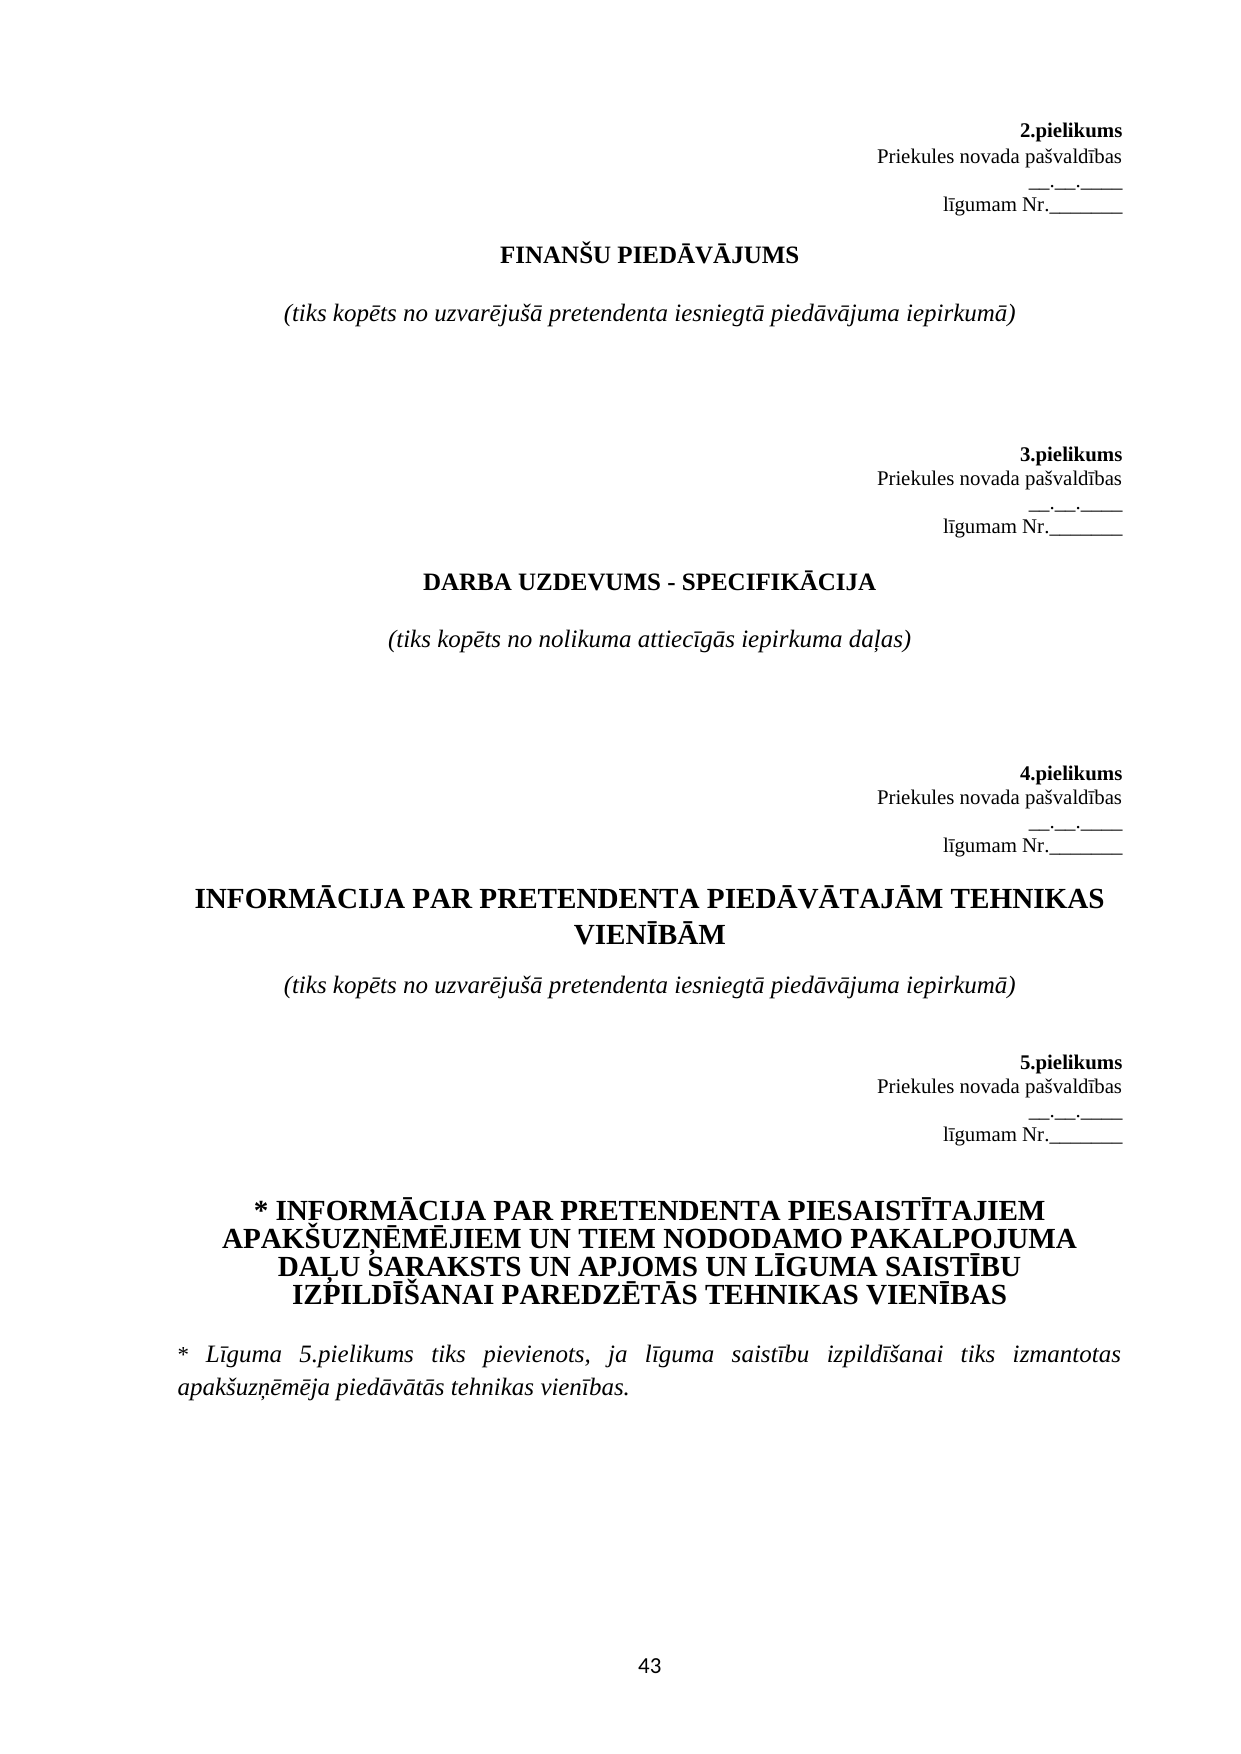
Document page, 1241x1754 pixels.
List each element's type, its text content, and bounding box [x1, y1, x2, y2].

text līgumam Nr._______ [177, 1122, 1122, 1146]
text 3.pielikums [177, 442, 1122, 466]
text līgumam Nr._______ [177, 833, 1122, 857]
text (tiks kopēts no uzvarējušā pretendenta iesniegtā piedāvājuma iepirkumā) [177, 298, 1122, 327]
text 5.pielikums [177, 1050, 1122, 1074]
text Priekules novada pašvaldības [177, 144, 1122, 168]
text līgumam Nr._______ [177, 192, 1122, 216]
text * INFORMĀCIJA PAR PRETENDENTA PIESAISTĪTAJIEM APAKŠUZŅĒMĒJIEM UN TIEM NODODAMO PAKALPOJUMA DAĻU SARAKSTS UN APJOMS UN LĪGUMA SAISTĪBU IZPILDĪŠANAI PAREDZĒTĀS TEHNIKAS VIENĪBAS [177, 1197, 1122, 1310]
text __.__.____ [177, 809, 1122, 833]
text __.__.____ [177, 1098, 1122, 1122]
text __.__.____ [177, 168, 1122, 192]
text (tiks kopēts no nolikuma attiecīgās iepirkuma daļas) [177, 624, 1122, 653]
text * Līguma 5.pielikums tiks pievienots, ja līguma saistību izpildīšanai tiks izmantotas apakšuzņēmēja piedāvātās tehnikas vienības. [177, 1339, 1122, 1401]
text DARBA UZDEVUMS - SPECIFIKĀCIJA [177, 567, 1122, 595]
text Priekules novada pašvaldības [177, 785, 1122, 809]
text Priekules novada pašvaldības [177, 466, 1122, 490]
text INFORMĀCIJA PAR PRETENDENTA PIEDĀVĀTAJĀM TEHNIKAS VIENĪBĀM [177, 881, 1122, 951]
text FINANŠU PIEDĀVĀJUMS [177, 240, 1122, 269]
text __.__.____ [177, 490, 1122, 514]
text 2.pielikums [177, 118, 1122, 142]
text Priekules novada pašvaldības [177, 1074, 1122, 1098]
text (tiks kopēts no uzvarējušā pretendenta iesniegtā piedāvājuma iepirkumā) [177, 970, 1122, 999]
text 4.pielikums [177, 761, 1122, 785]
text līgumam Nr._______ [177, 514, 1122, 538]
